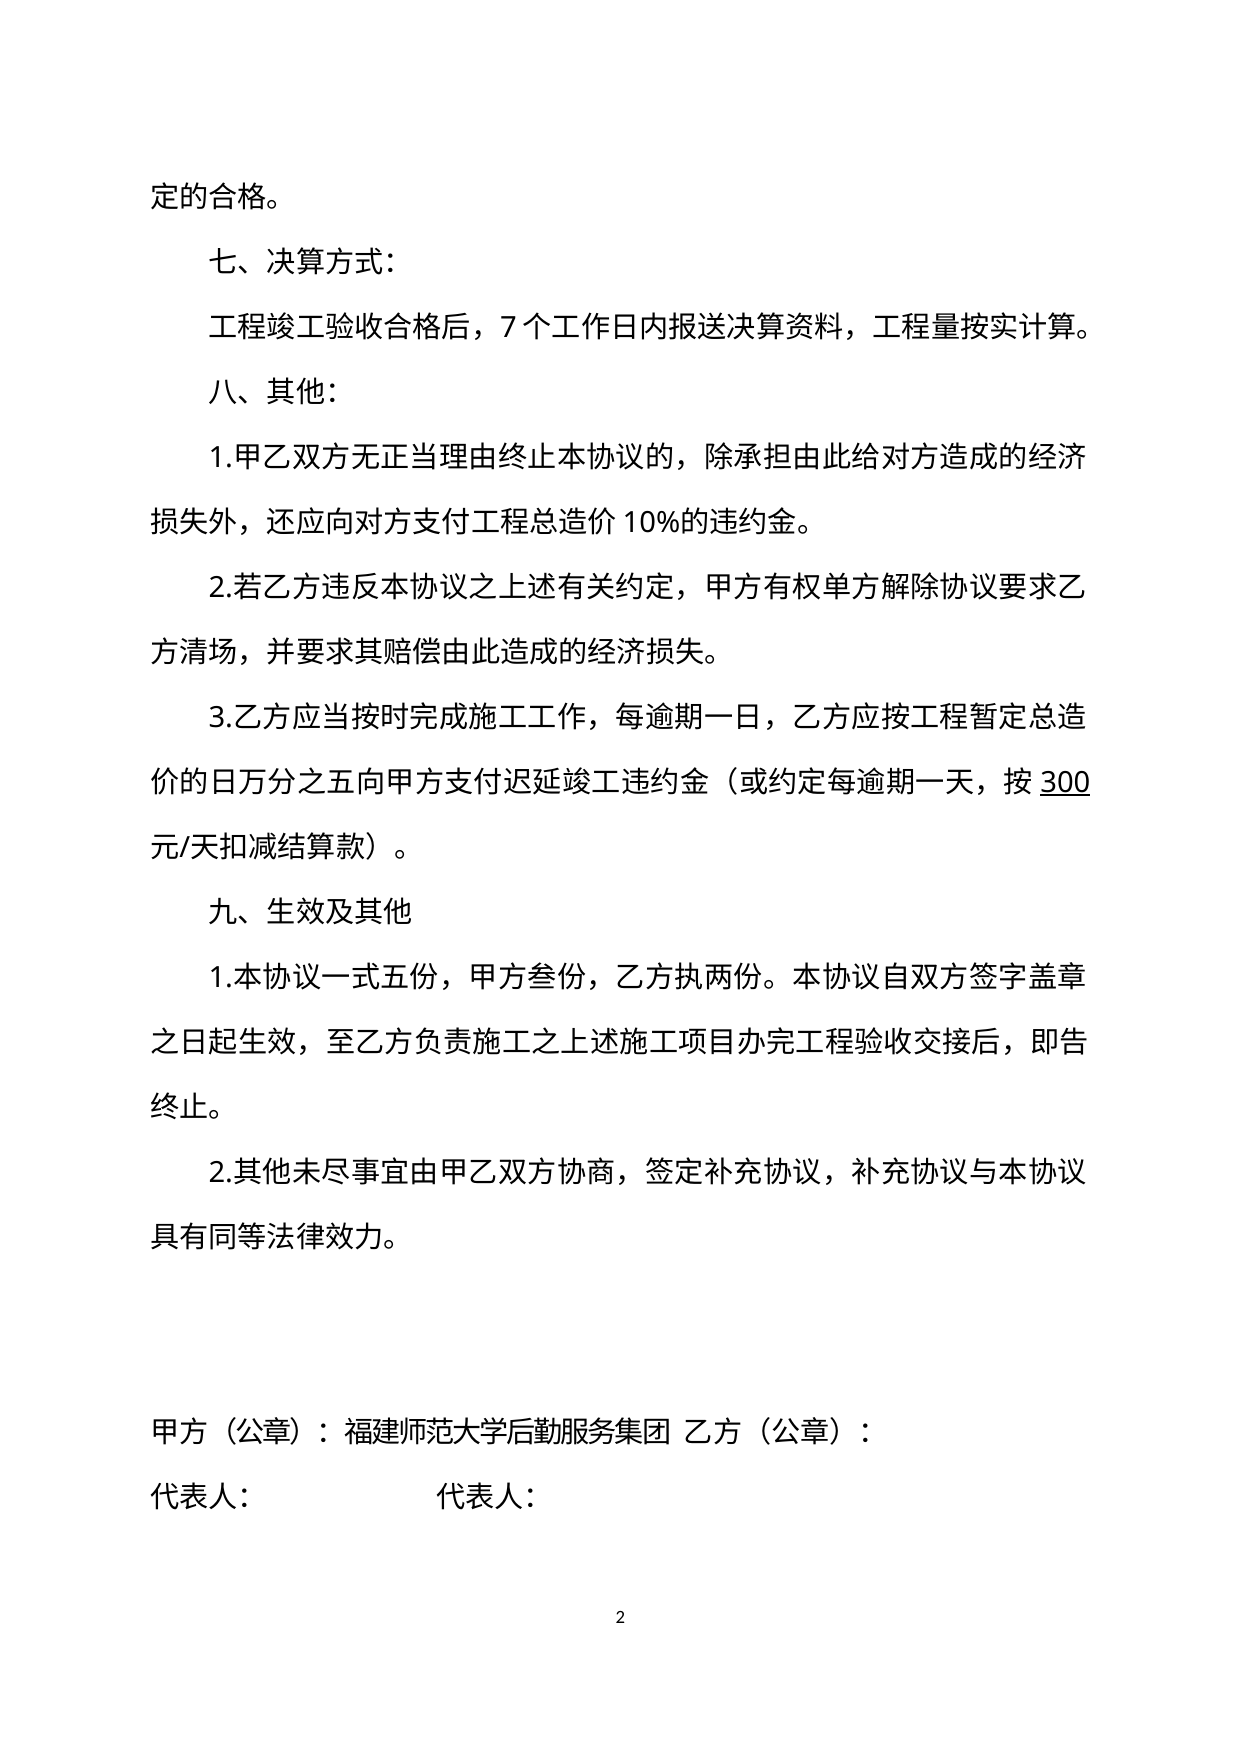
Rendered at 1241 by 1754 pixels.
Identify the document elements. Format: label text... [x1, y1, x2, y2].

text 工程竣工验收合格后，7个工作日内报送决算资料，工程量按实计算。 [150, 292, 1090, 357]
text 七、决算方式： [150, 227, 1090, 292]
text 2.若乙方违反本协议之上述有关约定，甲方有权单方解除协议要求乙方清场，并要求其赔偿由此造成的经济损失。 [150, 552, 1090, 682]
text 1.甲乙双方无正当理由终止本协议的，除承担由此给对方造成的经济损失外，还应向对方支付工程总造价10%的违约金。 [150, 422, 1090, 552]
text 甲方（公章）：福建师范大学后勤服务集团 乙方（公章）： [150, 1397, 1090, 1462]
text 九、生效及其他 [150, 877, 1090, 942]
text 1.本协议一式五份，甲方叁份，乙方执两份。本协议自双方签字盖章之日起生效，至乙方负责施工之上述施工项目办完工程验收交接后，即告终止。 [150, 942, 1090, 1137]
text 3.乙方应当按时完成施工工作，每逾期一日，乙方应按工程暂定总造价的日万分之五向甲方支付迟延竣工违约金（或约定每逾期一天，按300元/天扣减结算款）。 [150, 682, 1090, 877]
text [150, 162, 1090, 227]
text 2.其他未尽事宜由甲乙双方协商，签定补充协议，补充协议与本协议具有同等法律效力。 [150, 1137, 1090, 1267]
text 八、其他： [150, 357, 1090, 422]
text 代表人： 代表人： [150, 1462, 1090, 1527]
